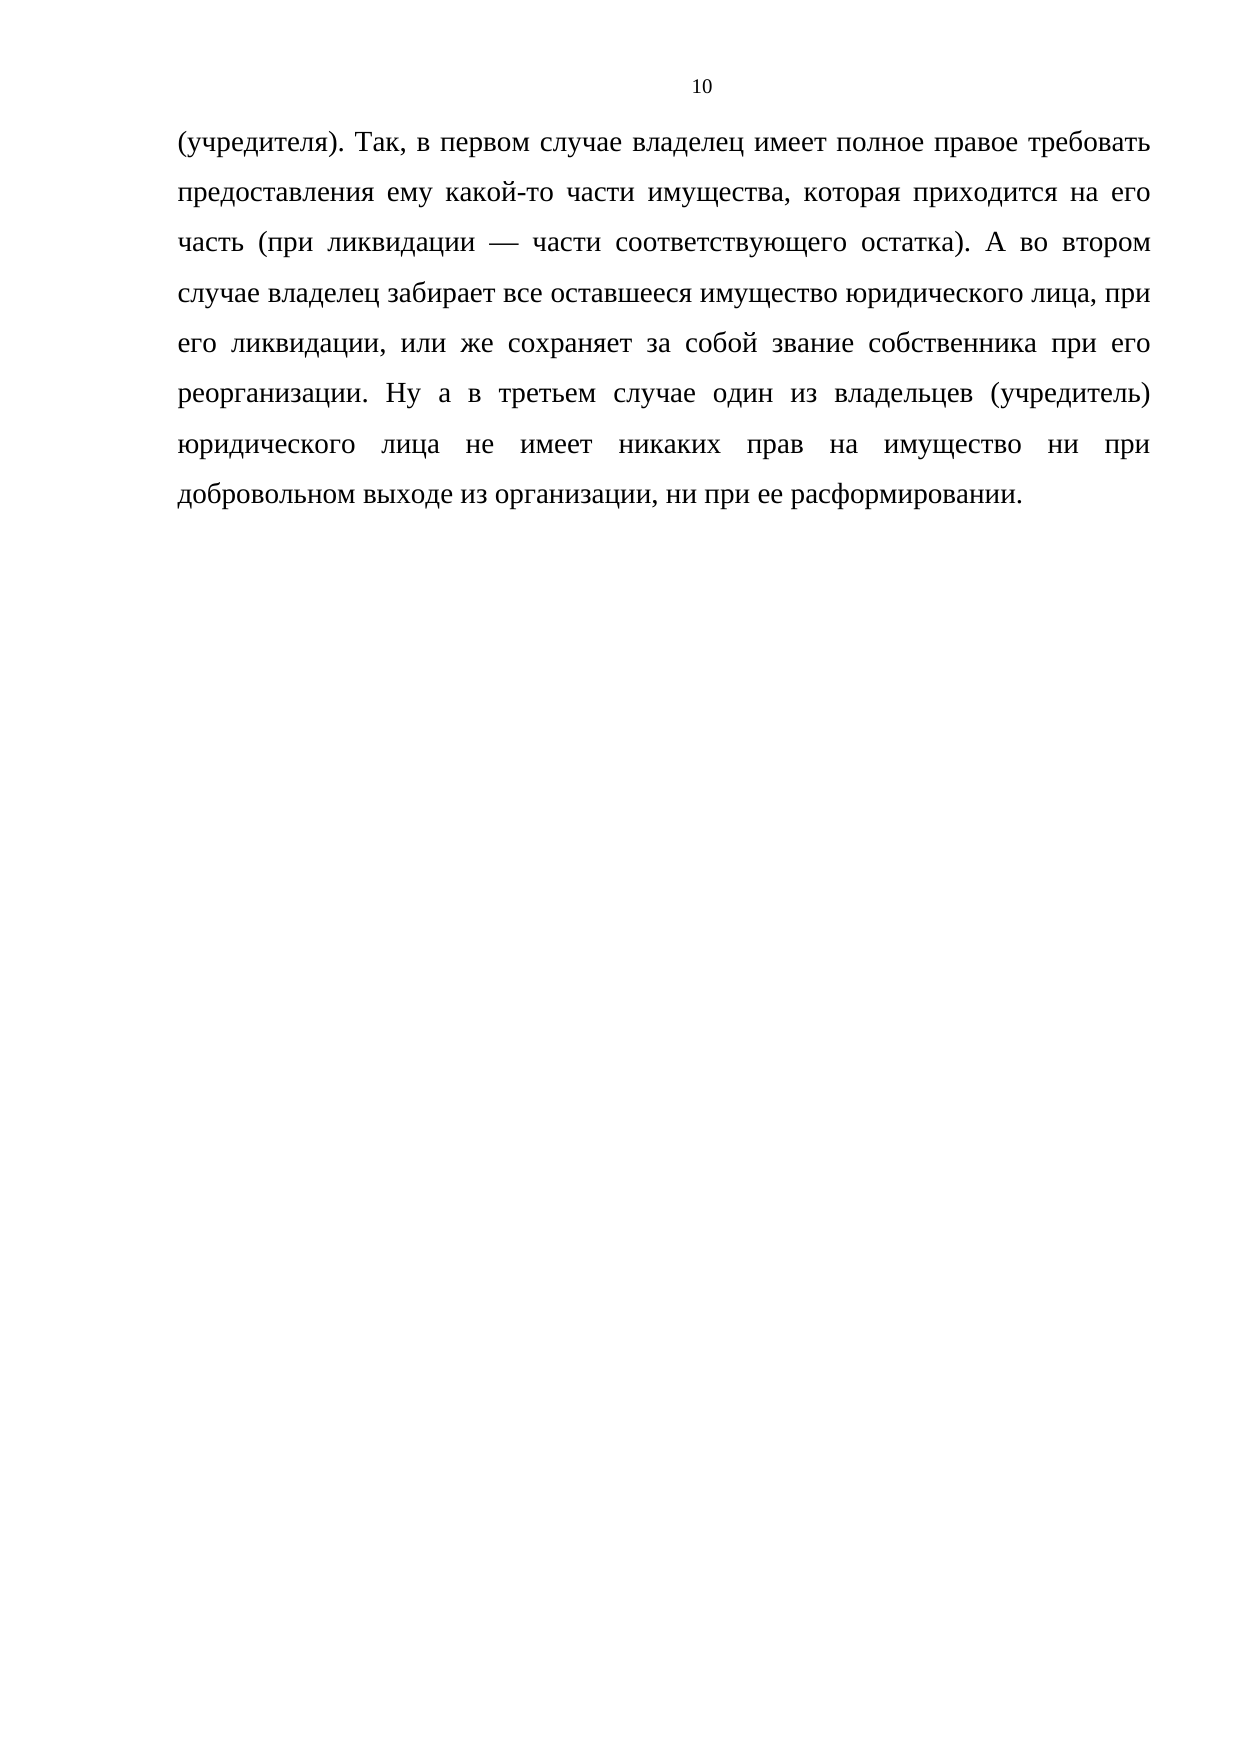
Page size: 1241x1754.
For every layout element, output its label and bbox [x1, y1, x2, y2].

text [177, 124, 1152, 510]
